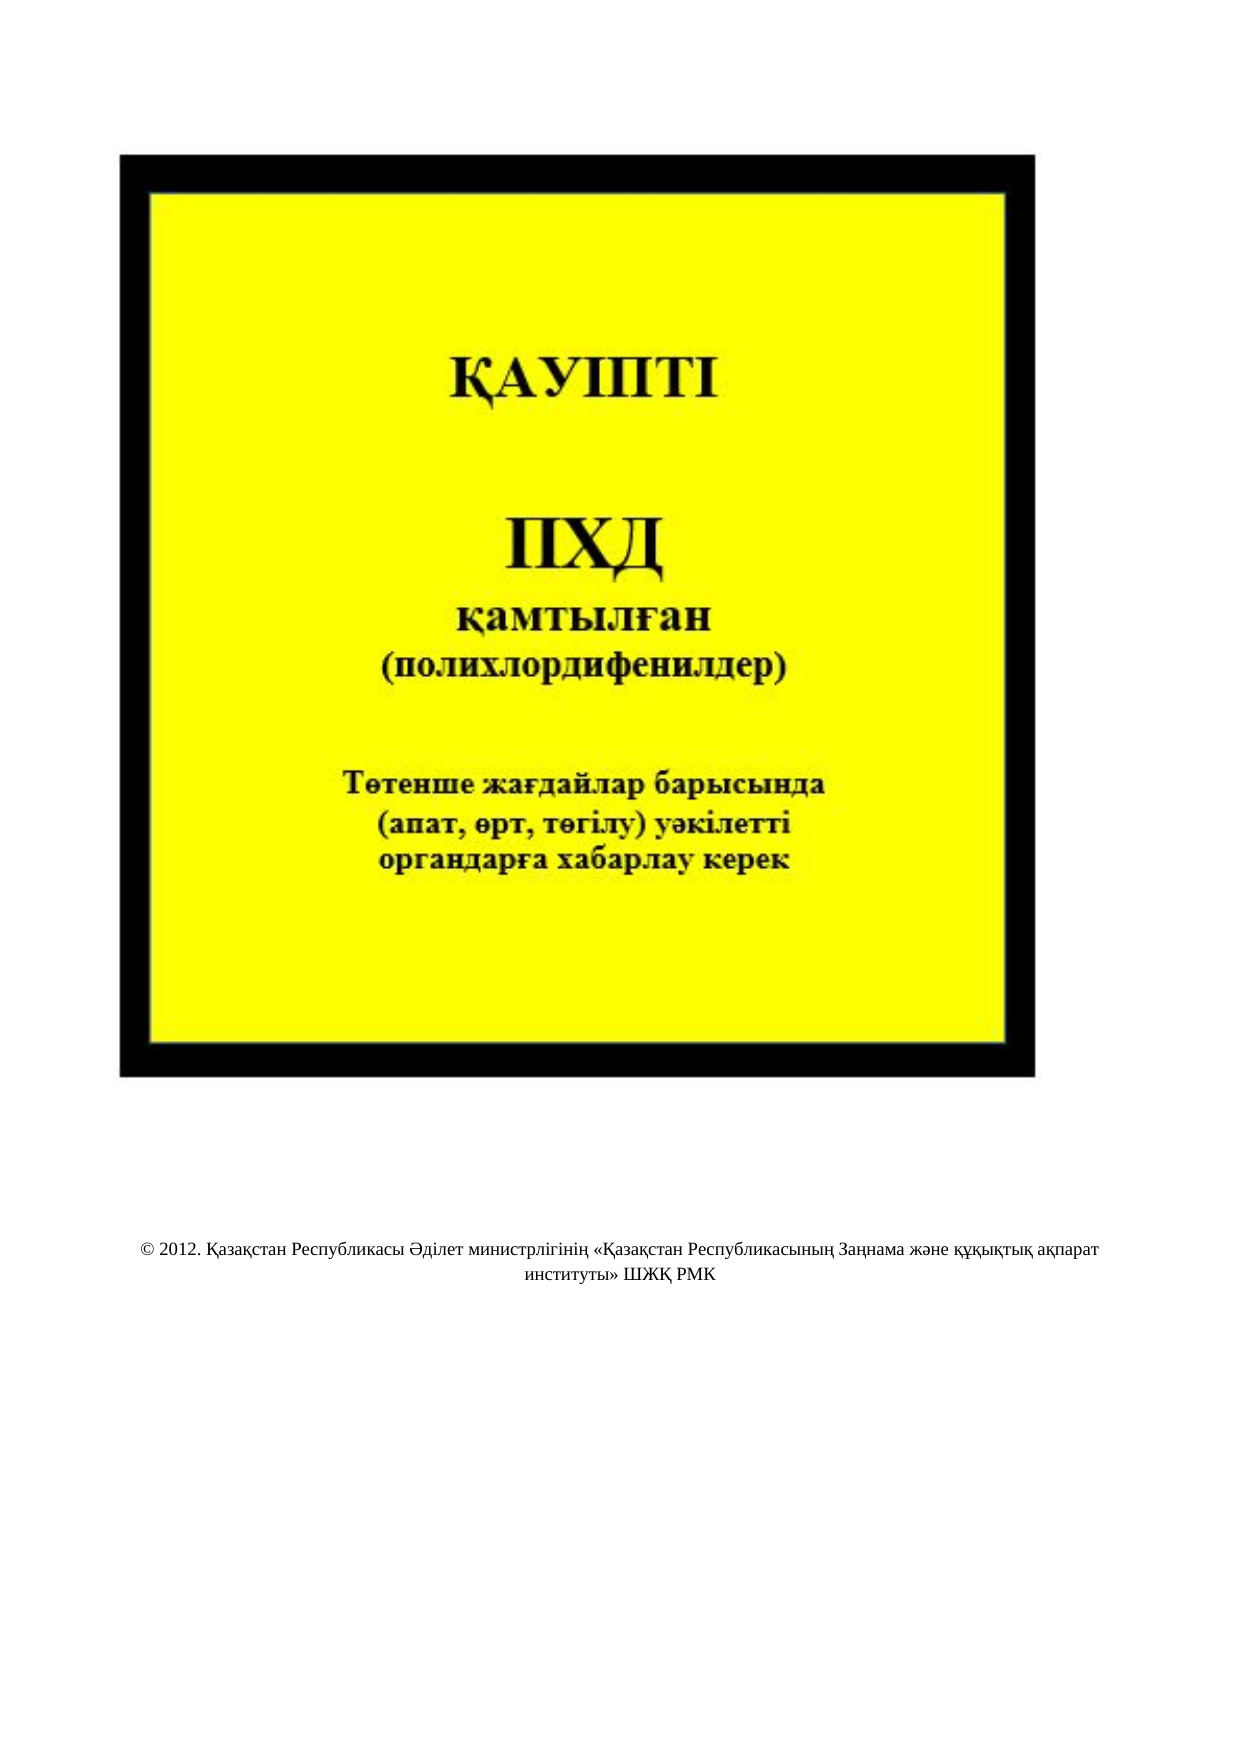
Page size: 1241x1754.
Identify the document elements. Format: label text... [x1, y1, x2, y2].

picture [112, 150, 1042, 1084]
text © 2012. Қазақстан Республикасы Әділет министрлігінің «Қазақстан Республикасының Заңнама және құқықтық ақпарат институты» ШЖҚ РМК [112, 1238, 1128, 1284]
